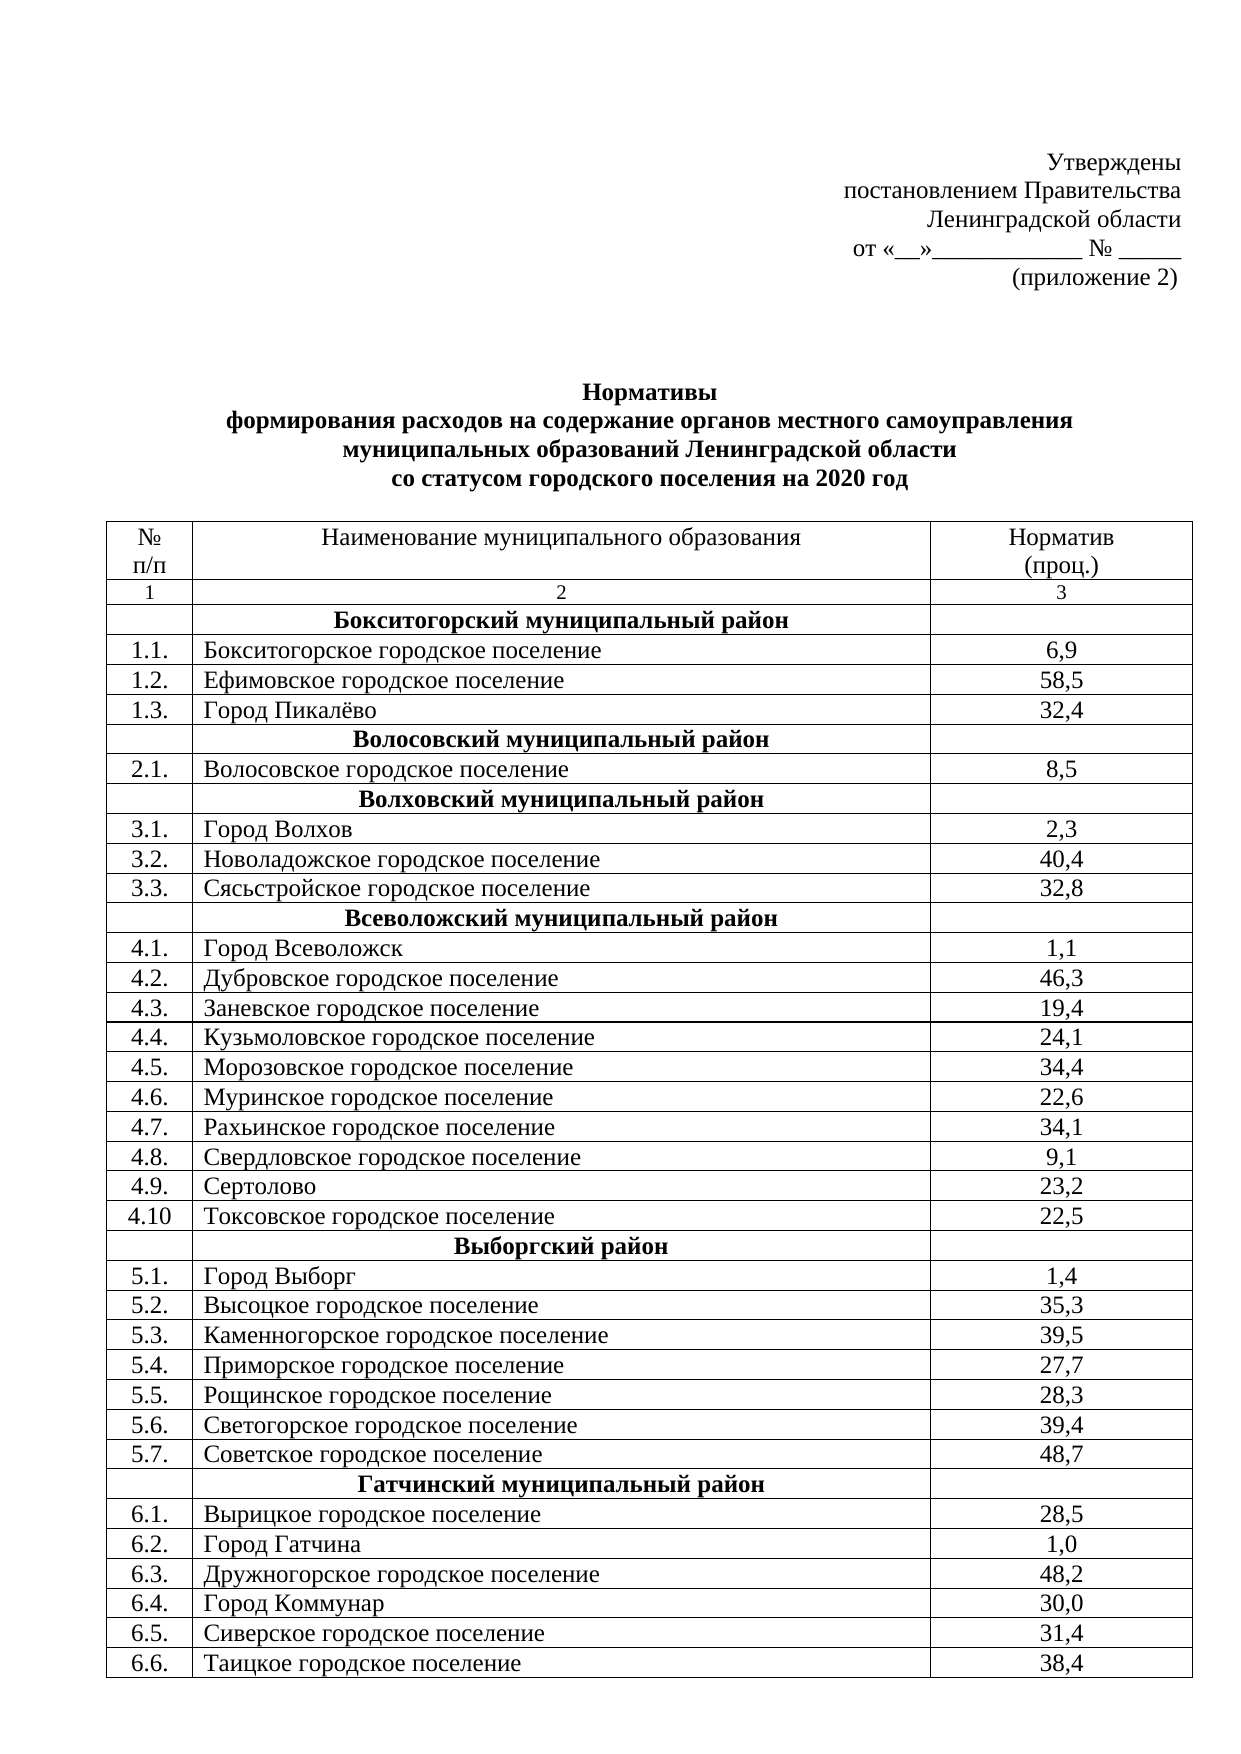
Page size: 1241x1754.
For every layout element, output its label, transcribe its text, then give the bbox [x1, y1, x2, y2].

table_cell Каменногорское городское поселение [193, 1320, 930, 1349]
table_cell 48,7 [931, 1440, 1192, 1468]
text постановлением Правительства [118, 176, 1181, 204]
table_cell Волховский муниципальный район [193, 784, 930, 813]
table_cell [107, 1469, 192, 1498]
table_cell 6,9 [931, 635, 1192, 664]
table_cell 4.5. [107, 1052, 192, 1081]
table_cell 3.3. [107, 874, 192, 902]
table_cell 5.3. [107, 1320, 192, 1349]
table_cell Гатчинский муниципальный район [193, 1469, 930, 1498]
table_cell Дружногорское городское поселение [193, 1559, 930, 1587]
table_cell 9,1 [931, 1142, 1192, 1170]
table_cell 5.1. [107, 1261, 192, 1289]
table_cell Свердловское городское поселение [193, 1142, 930, 1170]
table_cell [931, 784, 1192, 813]
table_cell Высоцкое городское поселение [193, 1291, 930, 1319]
table_cell 22,5 [931, 1201, 1192, 1230]
table_cell 46,3 [931, 963, 1192, 992]
table_cell 27,7 [931, 1350, 1192, 1379]
table_cell 3.1. [107, 814, 192, 843]
table_cell Муринское городское поселение [193, 1082, 930, 1111]
table_cell 34,4 [931, 1052, 1192, 1081]
table_cell 58,5 [931, 665, 1192, 694]
table_cell 4.1. [107, 933, 192, 962]
table_cell Город Гатчина [193, 1529, 930, 1558]
text со статусом городского поселения на 2020 год [118, 463, 1181, 492]
table_cell 38,4 [931, 1648, 1192, 1677]
table_cell 4.7. [107, 1112, 192, 1141]
table_cell Кузьмоловское городское поселение [193, 1023, 930, 1051]
table_cell 6.1. [107, 1499, 192, 1528]
table_cell 28,3 [931, 1380, 1192, 1409]
table_cell 31,4 [931, 1618, 1192, 1647]
table_cell 2 [193, 580, 930, 604]
text Нормативы [118, 377, 1181, 406]
table_cell 6.2. [107, 1529, 192, 1558]
table_cell 3.2. [107, 844, 192, 872]
table_cell Рощинское городское поселение [193, 1380, 930, 1409]
table_cell [931, 605, 1192, 634]
text Утверждены [118, 147, 1181, 176]
table_cell 6.5. [107, 1618, 192, 1647]
table_cell Город Коммунар [193, 1589, 930, 1617]
table_cell 6.3. [107, 1559, 192, 1587]
table_cell 5.2. [107, 1291, 192, 1319]
table_cell Всеволожский муниципальный район [193, 903, 930, 932]
table_cell 34,1 [931, 1112, 1192, 1141]
table_cell 2.1. [107, 754, 192, 783]
table_cell Рахьинское городское поселение [193, 1112, 930, 1141]
text Ленинградской области [118, 204, 1181, 233]
table_cell 6.6. [107, 1648, 192, 1677]
table_cell 6.4. [107, 1589, 192, 1617]
table_cell 8,5 [931, 754, 1192, 783]
table_cell Сертолово [193, 1171, 930, 1200]
table_cell [931, 1231, 1192, 1260]
table_cell 32,4 [931, 695, 1192, 723]
table_cell 48,2 [931, 1559, 1192, 1587]
table_cell Волосовский муниципальный район [193, 725, 930, 753]
text муниципальных образований Ленинградской области [118, 434, 1181, 463]
table_cell 39,4 [931, 1410, 1192, 1438]
table_header Наименование муниципального образования [193, 522, 930, 579]
table_cell 4.2. [107, 963, 192, 992]
table_cell Сиверское городское поселение [193, 1618, 930, 1647]
table_cell 1.2. [107, 665, 192, 694]
table_cell 28,5 [931, 1499, 1192, 1528]
table_cell 1.1. [107, 635, 192, 664]
table_cell 32,8 [931, 874, 1192, 902]
table_cell Город Всеволожск [193, 933, 930, 962]
table_cell 1.3. [107, 695, 192, 723]
table_cell 5.6. [107, 1410, 192, 1438]
table_cell 30,0 [931, 1589, 1192, 1617]
table_cell 1,4 [931, 1261, 1192, 1289]
text от «__»____________ № _____ [118, 233, 1181, 262]
table_cell [107, 605, 192, 634]
table_cell 1,0 [931, 1529, 1192, 1558]
table_cell 5.5. [107, 1380, 192, 1409]
table_cell Бокситогорский муниципальный район [193, 605, 930, 634]
table_cell Таицкое городское поселение [193, 1648, 930, 1677]
table_cell 4.9. [107, 1171, 192, 1200]
table_cell 4.4. [107, 1023, 192, 1051]
table_cell [107, 725, 192, 753]
table_cell 2,3 [931, 814, 1192, 843]
table_header № п/п [107, 522, 192, 579]
table_cell Новоладожское городское поселение [193, 844, 930, 872]
table_header Норматив (проц.) [931, 522, 1192, 579]
table_cell [107, 784, 192, 813]
table_cell Выборгский район [193, 1231, 930, 1260]
table_cell Сясьстройское городское поселение [193, 874, 930, 902]
table_cell 4.10 [107, 1201, 192, 1230]
table_cell Дубровское городское поселение [193, 963, 930, 992]
table_cell 22,6 [931, 1082, 1192, 1111]
table_cell Город Волхов [193, 814, 930, 843]
table_cell 23,2 [931, 1171, 1192, 1200]
table_cell Ефимовское городское поселение [193, 665, 930, 694]
table_cell [931, 725, 1192, 753]
table_cell Морозовское городское поселение [193, 1052, 930, 1081]
table_cell Советское городское поселение [193, 1440, 930, 1468]
table_cell 5.7. [107, 1440, 192, 1468]
text (приложение 2) [118, 262, 1181, 319]
table_cell 19,4 [931, 993, 1192, 1021]
table_cell [931, 903, 1192, 932]
table_cell Заневское городское поселение [193, 993, 930, 1021]
table_cell 4.8. [107, 1142, 192, 1170]
table_cell Бокситогорское городское поселение [193, 635, 930, 664]
table_cell [107, 1231, 192, 1260]
table_cell 5.4. [107, 1350, 192, 1379]
table_cell Волосовское городское поселение [193, 754, 930, 783]
table_cell 35,3 [931, 1291, 1192, 1319]
table_cell 1 [107, 580, 192, 604]
table_cell [107, 903, 192, 932]
table_cell 40,4 [931, 844, 1192, 872]
table_cell 3 [931, 580, 1192, 604]
table_cell Приморское городское поселение [193, 1350, 930, 1379]
table_cell [931, 1469, 1192, 1498]
table_cell Город Выборг [193, 1261, 930, 1289]
table_cell 4.6. [107, 1082, 192, 1111]
table_cell Токсовское городское поселение [193, 1201, 930, 1230]
table_cell Вырицкое городское поселение [193, 1499, 930, 1528]
table_cell Светогорское городское поселение [193, 1410, 930, 1438]
table_cell 39,5 [931, 1320, 1192, 1349]
table_cell 1,1 [931, 933, 1192, 962]
text формирования расходов на содержание органов местного самоуправления [118, 406, 1181, 434]
table_cell Город Пикалёво [193, 695, 930, 723]
table_cell 4.3. [107, 993, 192, 1021]
table_cell 24,1 [931, 1023, 1192, 1051]
